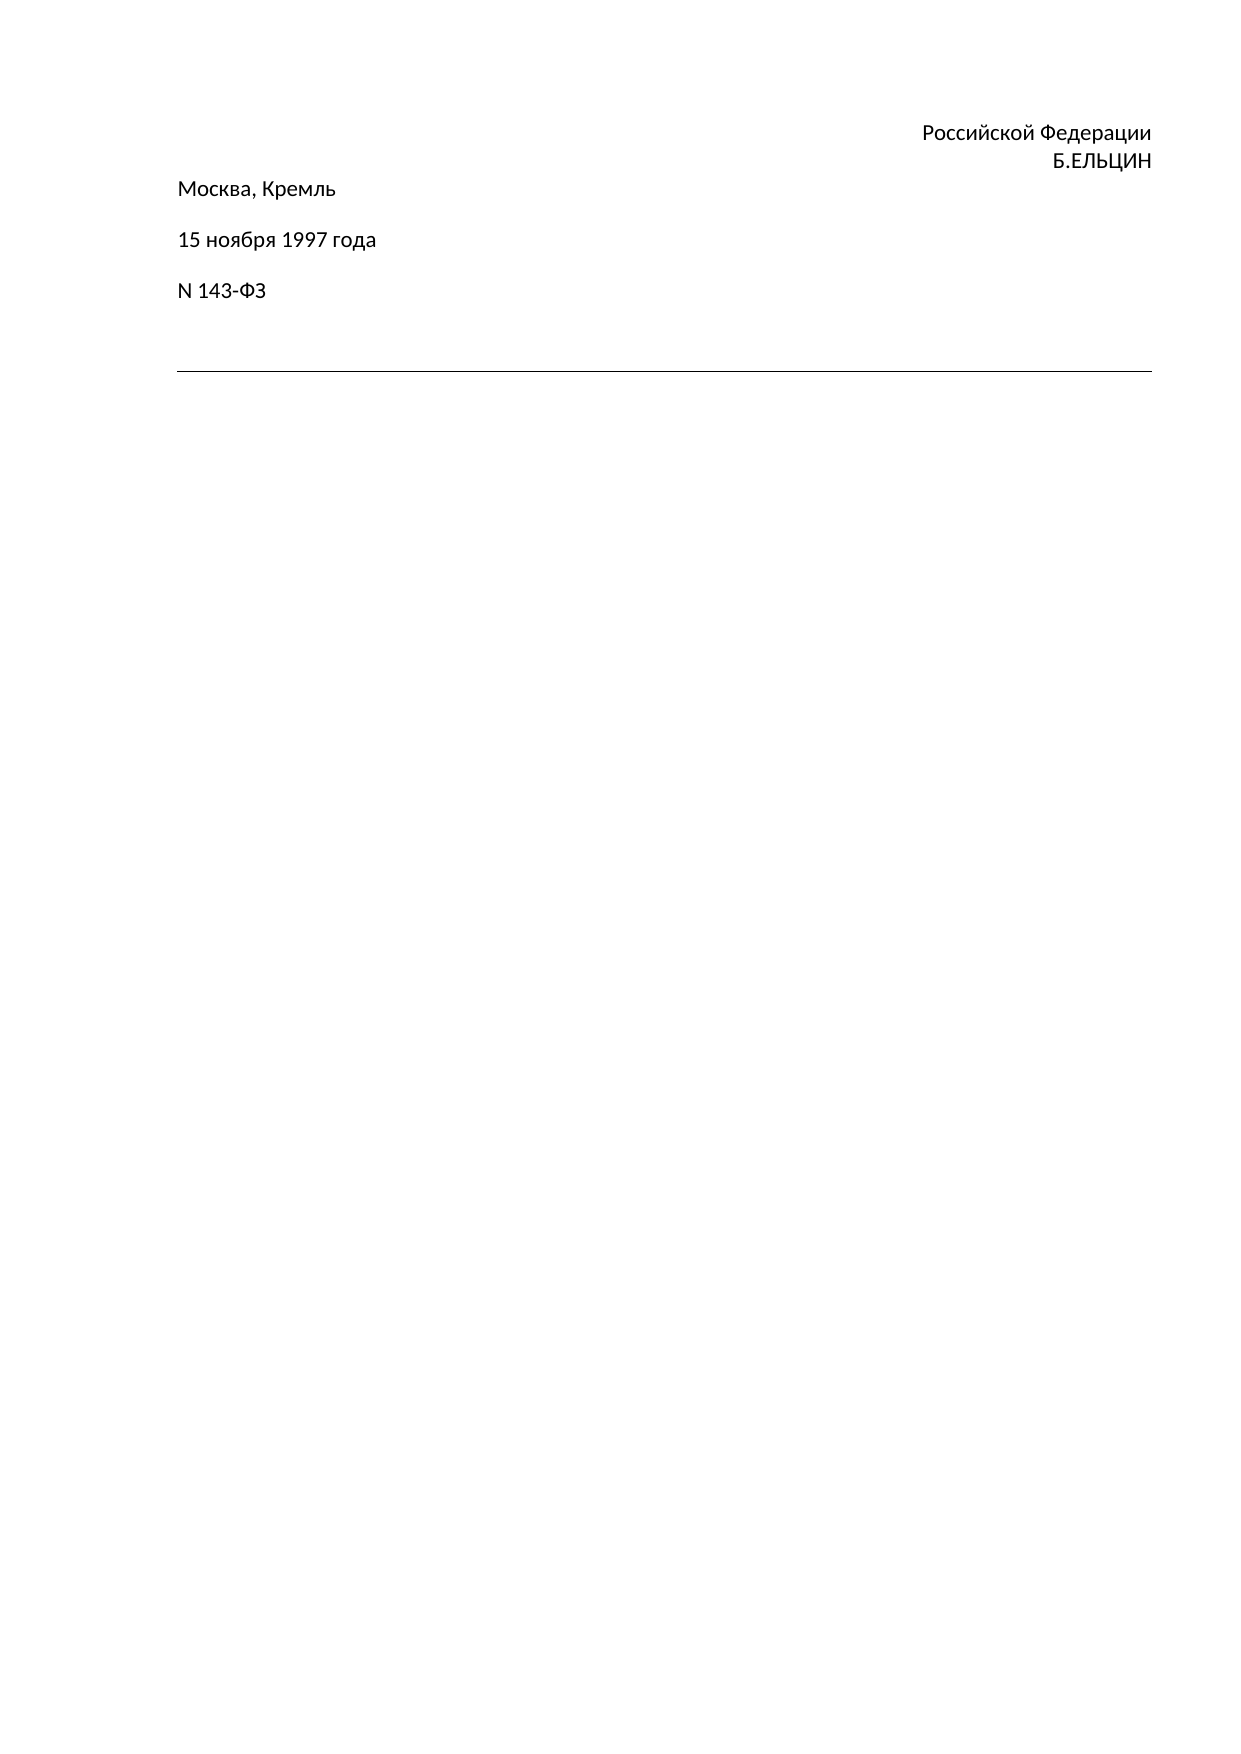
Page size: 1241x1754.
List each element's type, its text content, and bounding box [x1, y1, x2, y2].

text Москва, Кремль [177, 174, 1152, 202]
text Б.ЕЛЬЦИН [177, 146, 1152, 174]
text Российской Федерации [177, 118, 1152, 146]
text 15 ноября 1997 года [177, 225, 1152, 253]
text N 143-ФЗ [177, 276, 1152, 304]
